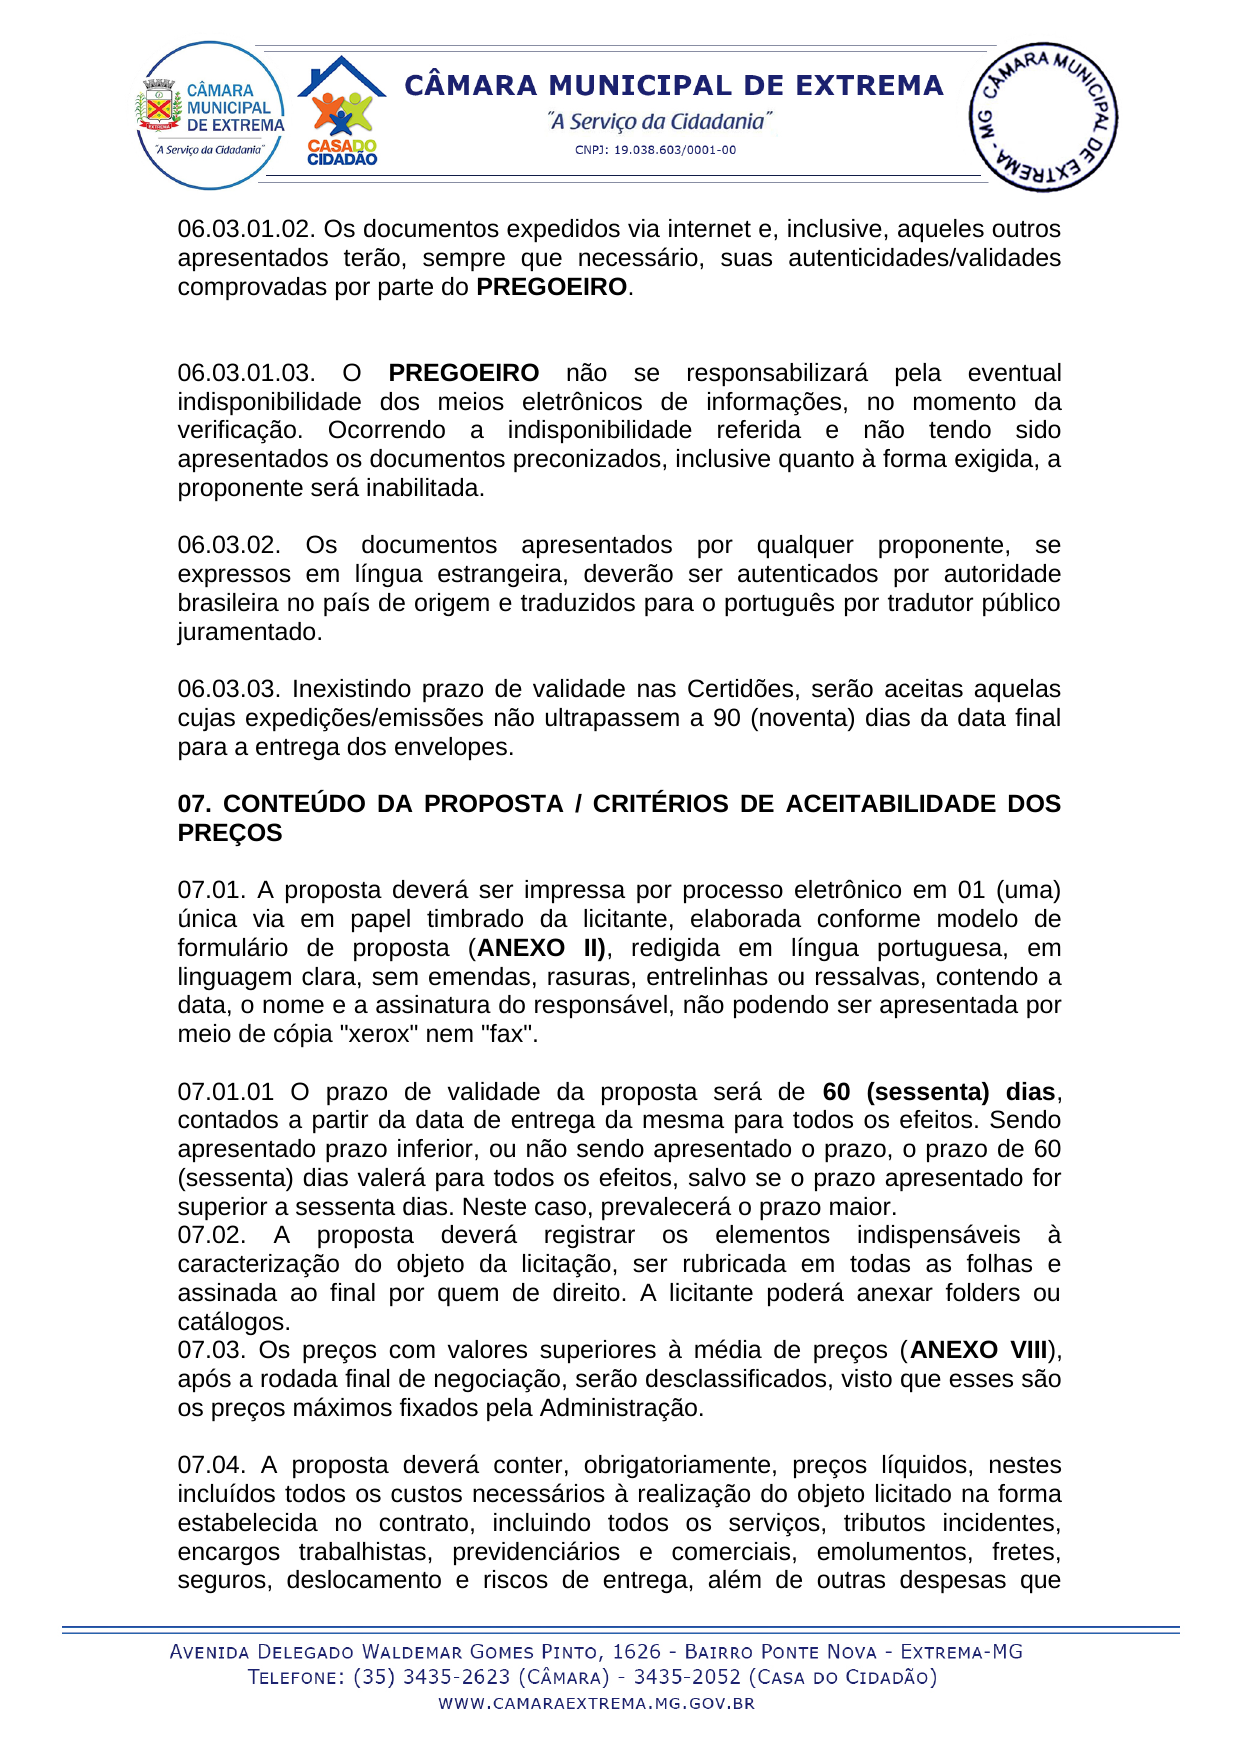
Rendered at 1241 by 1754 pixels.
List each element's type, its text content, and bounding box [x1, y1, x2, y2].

text 06.03.01.02. Os documentos expedidos via internet e, inclusive, aqueles outros apresentados terão, sempre que necessário, suas autenticidades/validades comprovadas por parte do PREGOEIRO. [177, 214, 1063, 300]
text 07.01.01 O prazo de validade da proposta será de 60 (sessenta) dias, contados a partir da data de entrega da mesma para todos os efeitos. Sendo apresentado prazo inferior, ou não sendo apresentado o prazo, o prazo de 60 (sessenta) dias valerá para todos os efeitos, salvo se o prazo apresentado for superior a sessenta dias. Neste caso, prevalecerá o prazo maior. [177, 1076, 1063, 1220]
text 06.03.03. Inexistindo prazo de validade nas Certidões, serão aceitas aquelas cujas expedições/emissões não ultrapassem a 90 (noventa) dias da data final para a entrega dos envelopes. [177, 674, 1063, 760]
text 07.02. A proposta deverá registrar os elementos indispensáveis à caracterização do objeto da licitação, ser rubricada em todas as folhas e assinada ao final por quem de direito. A licitante poderá anexar folders ou catálogos. [177, 1220, 1063, 1335]
picture [124, 30, 1123, 221]
text 06.03.02. Os documentos apresentados por qualquer proponente, se expressos em língua estrangeira, deverão ser autenticados por autoridade brasileira no país de origem e traduzidos para o português por tradutor público juramentado. [177, 530, 1063, 645]
text 07.01. A proposta deverá ser impressa por processo eletrônico em 01 (uma) única via em papel timbrado da licitante, elaborada conforme modelo de formulário de proposta (ANEXO II), redigida em língua portuguesa, em linguagem clara, sem emendas, rasuras, entrelinhas ou ressalvas, contendo a data, o nome e a assinatura do responsável, não podendo ser apresentada por meio de cópia "xerox" nem "fax". [177, 875, 1063, 1048]
text 06.03.01.03. O PREGOEIRO não se responsabilizará pela eventual indisponibilidade dos meios eletrônicos de informações, no momento da verificação. Ocorrendo a indisponibilidade referida e não tendo sido apresentados os documentos preconizados, inclusive quanto à forma exigida, a proponente será inabilitada. [177, 358, 1063, 501]
picture [46, 1615, 1194, 1724]
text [177, 1450, 1063, 1594]
text 07. CONTEÚDO DA PROPOSTA / CRITÉRIOS DE ACEITABILIDADE DOS PREÇOS [177, 789, 1063, 846]
text 07.03. Os preços com valores superiores à média de preços (ANEXO VIII), após a rodada final de negociação, serão desclassificados, visto que esses são os preços máximos fixados pela Administração. [177, 1335, 1063, 1421]
